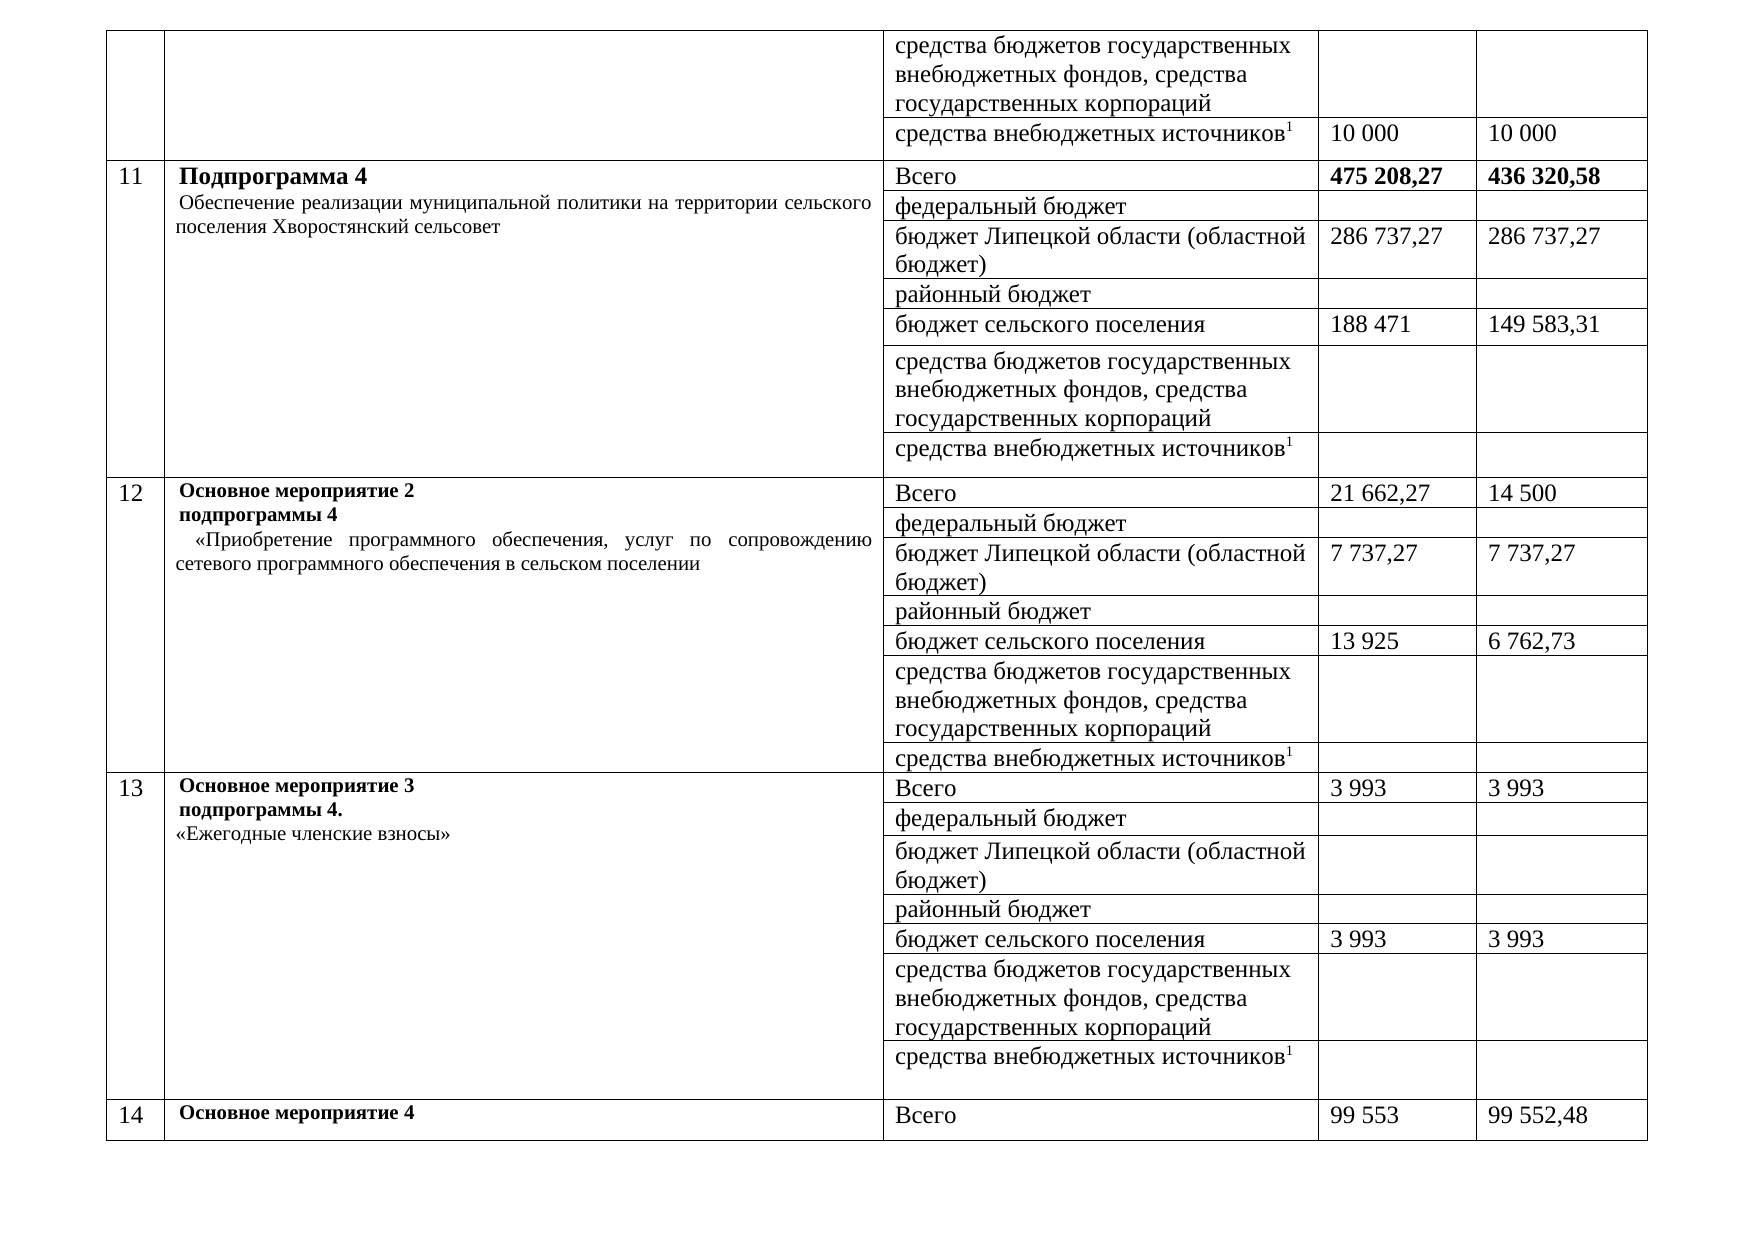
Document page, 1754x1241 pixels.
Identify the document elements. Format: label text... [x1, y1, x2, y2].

table_cell бюджет сельского поселения [884, 626, 1318, 655]
table_cell 149 583,31 [1477, 309, 1647, 345]
table_cell Основное мероприятие 3 подпрограммы 4. «Ежегодные членские взносы» [165, 773, 883, 1099]
table_cell бюджет сельского поселения [884, 309, 1318, 345]
table_cell Основное мероприятие 2 подпрограммы 4 «Приобретение программного обеспечения, услуг по сопровождению сетевого программного обеспечения в сельском поселении [165, 478, 883, 772]
table_cell 7 737,27 [1319, 538, 1476, 595]
table_cell [1319, 954, 1476, 1040]
table_cell [1319, 346, 1476, 432]
table_cell [1319, 895, 1476, 923]
table_cell средства внебюджетных источников1 [884, 433, 1318, 477]
table_cell [1319, 656, 1476, 742]
table_cell [1477, 743, 1647, 772]
table_cell 13 925 [1319, 626, 1476, 655]
table_cell 286 737,27 [1319, 221, 1476, 278]
table_cell районный бюджет [884, 596, 1318, 625]
table_cell [1477, 191, 1647, 220]
table_cell [1477, 279, 1647, 308]
table_cell [1319, 836, 1476, 893]
table_cell 99 552,48 [1477, 1100, 1647, 1139]
table_cell [1319, 803, 1476, 835]
table_cell Всего [884, 1100, 1318, 1139]
table_cell [1477, 803, 1647, 835]
table_cell [1477, 1041, 1647, 1099]
table_cell Всего [884, 478, 1318, 507]
table_cell районный бюджет [884, 279, 1318, 308]
table_cell [1477, 508, 1647, 537]
table_cell 14 [107, 1100, 164, 1139]
table_cell 436 320,58 [1477, 161, 1647, 190]
table_cell 14 500 [1477, 478, 1647, 507]
table_cell [1319, 31, 1476, 117]
table_cell 3 993 [1477, 924, 1647, 953]
table_cell [1319, 1041, 1476, 1099]
table_cell [1319, 433, 1476, 477]
table_cell федеральный бюджет [884, 803, 1318, 835]
table_cell [1477, 954, 1647, 1040]
table_cell средства бюджетов государственных внебюджетных фондов, средства государственных корпораций [884, 31, 1318, 117]
table_cell 99 553 [1319, 1100, 1476, 1139]
table_cell средства бюджетов государственных внебюджетных фондов, средства государственных корпораций [884, 954, 1318, 1040]
table_cell 3 993 [1319, 773, 1476, 802]
table_cell [1319, 279, 1476, 308]
table_cell Всего [884, 161, 1318, 190]
table_cell бюджет сельского поселения [884, 924, 1318, 953]
table_cell средства внебюджетных источников1 [884, 118, 1318, 160]
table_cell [165, 1100, 883, 1139]
table_cell 475 208,27 [1319, 161, 1476, 190]
table_cell Всего [884, 773, 1318, 802]
table_cell 6 762,73 [1477, 626, 1647, 655]
table_cell [1477, 656, 1647, 742]
table_cell 286 737,27 [1477, 221, 1647, 278]
table_cell 10 000 [1319, 118, 1476, 160]
table_cell Подпрограмма 4 Обеспечение реализации муниципальной политики на территории сельского поселения Хворостянский сельсовет [165, 161, 883, 477]
table_cell 188 471 [1319, 309, 1476, 345]
table_cell бюджет Липецкой области (областной бюджет) [884, 221, 1318, 278]
table_cell 11 [107, 161, 164, 477]
table_cell [1477, 433, 1647, 477]
table_cell 3 993 [1477, 773, 1647, 802]
table_cell [1319, 191, 1476, 220]
table_cell 10 000 [1477, 118, 1647, 160]
table_cell [1319, 596, 1476, 625]
table_cell [1477, 596, 1647, 625]
table_cell 21 662,27 [1319, 478, 1476, 507]
table_cell 7 737,27 [1477, 538, 1647, 595]
table_cell федеральный бюджет [884, 191, 1318, 220]
table_cell средства внебюджетных источников1 [884, 1041, 1318, 1099]
table_cell [1477, 836, 1647, 893]
table_cell средства бюджетов государственных внебюджетных фондов, средства государственных корпораций [884, 656, 1318, 742]
table_cell [1319, 508, 1476, 537]
table_cell 13 [107, 773, 164, 1099]
table_cell 3 993 [1319, 924, 1476, 953]
table_cell бюджет Липецкой области (областной бюджет) [884, 836, 1318, 893]
table_cell [1319, 743, 1476, 772]
table_cell районный бюджет [884, 895, 1318, 923]
table_cell [1477, 346, 1647, 432]
table_cell федеральный бюджет [884, 508, 1318, 537]
table_cell 12 [107, 478, 164, 772]
table_cell [1477, 895, 1647, 923]
table_cell средства бюджетов государственных внебюджетных фондов, средства государственных корпораций [884, 346, 1318, 432]
table_cell средства внебюджетных источников1 [884, 743, 1318, 772]
table_cell бюджет Липецкой области (областной бюджет) [884, 538, 1318, 595]
table_cell [1477, 31, 1647, 117]
